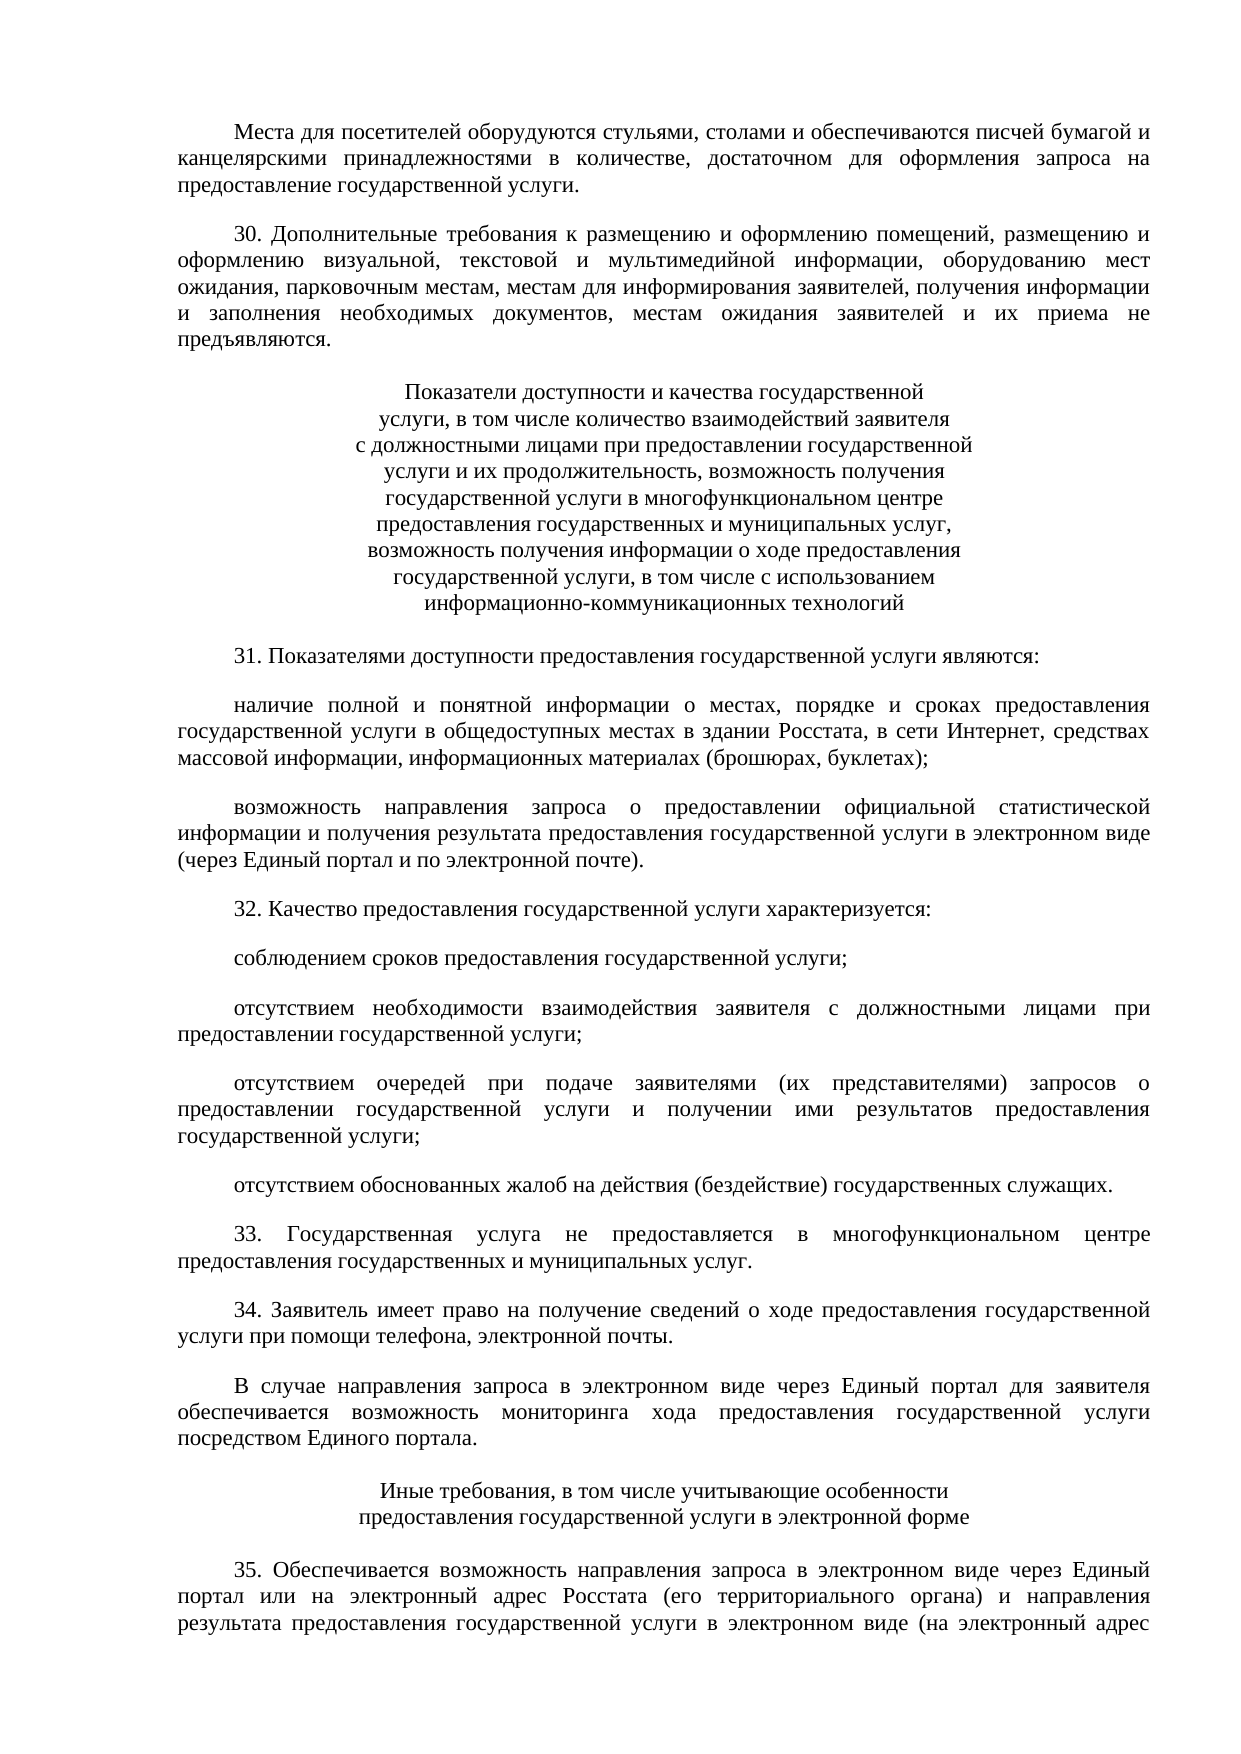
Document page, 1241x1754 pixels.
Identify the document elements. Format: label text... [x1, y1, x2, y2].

text с должностными лицами при предоставлении государственной [177, 431, 1152, 457]
text Иные требования, в том числе учитывающие особенности [177, 1477, 1152, 1503]
text 32. Качество предоставления государственной услуги характеризуется: [177, 895, 1152, 921]
text отсутствием очередей при подаче заявителями (их представителями) запросов о предоставлении государственной услуги и получении ими результатов предоставления государственной услуги; [177, 1069, 1152, 1148]
text информационно-коммуникационных технологий [177, 589, 1152, 615]
text возможность направления запроса о предоставлении официальной статистической информации и получения результата предоставления государственной услуги в электронном виде (через Единый портал и по электронной почте). [177, 793, 1152, 872]
text 31. Показателями доступности предоставления государственной услуги являются: [177, 642, 1152, 668]
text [177, 1556, 1152, 1635]
text государственной услуги, в том числе с использованием [177, 563, 1152, 589]
text наличие полной и понятной информации о местах, порядке и сроках предоставления государственной услуги в общедоступных местах в здании Росстата, в сети Интернет, средствах массовой информации, информационных материалах (брошюрах, буклетах); [177, 691, 1152, 770]
text возможность получения информации о ходе предоставления [177, 536, 1152, 563]
text отсутствием необходимости взаимодействия заявителя с должностными лицами при предоставлении государственной услуги; [177, 993, 1152, 1046]
text услуги и их продолжительность, возможность получения [177, 457, 1152, 484]
text предоставления государственных и муниципальных услуг, [177, 510, 1152, 536]
text услуги, в том числе количество взаимодействий заявителя [177, 404, 1152, 431]
text Места для посетителей оборудуются стульями, столами и обеспечиваются писчей бумагой и канцелярскими принадлежностями в количестве, достаточном для оформления запроса на предоставление государственной услуги. [177, 118, 1152, 197]
text 33. Государственная услуга не предоставляется в многофункциональном центре предоставления государственных и муниципальных услуг. [177, 1220, 1152, 1273]
text 30. Дополнительные требования к размещению и оформлению помещений, размещению и оформлению визуальной, текстовой и мультимедийной информации, оборудованию мест ожидания, парковочным местам, местам для информирования заявителей, получения информации и заполнения необходимых документов, местам ожидания заявителей и их приема не предъявляются. [177, 220, 1152, 352]
text В случае направления запроса в электронном виде через Единый портал для заявителя обеспечивается возможность мониторинга хода предоставления государственной услуги посредством Единого портала. [177, 1372, 1152, 1451]
text государственной услуги в многофункциональном центре [177, 484, 1152, 510]
text предоставления государственной услуги в электронной форме [177, 1503, 1152, 1530]
text соблюдением сроков предоставления государственной услуги; [177, 944, 1152, 971]
text Показатели доступности и качества государственной [177, 378, 1152, 404]
text отсутствием обоснованных жалоб на действия (бездействие) государственных служащих. [177, 1171, 1152, 1197]
text 34. Заявитель имеет право на получение сведений о ходе предоставления государственной услуги при помощи телефона, электронной почты. [177, 1296, 1152, 1349]
